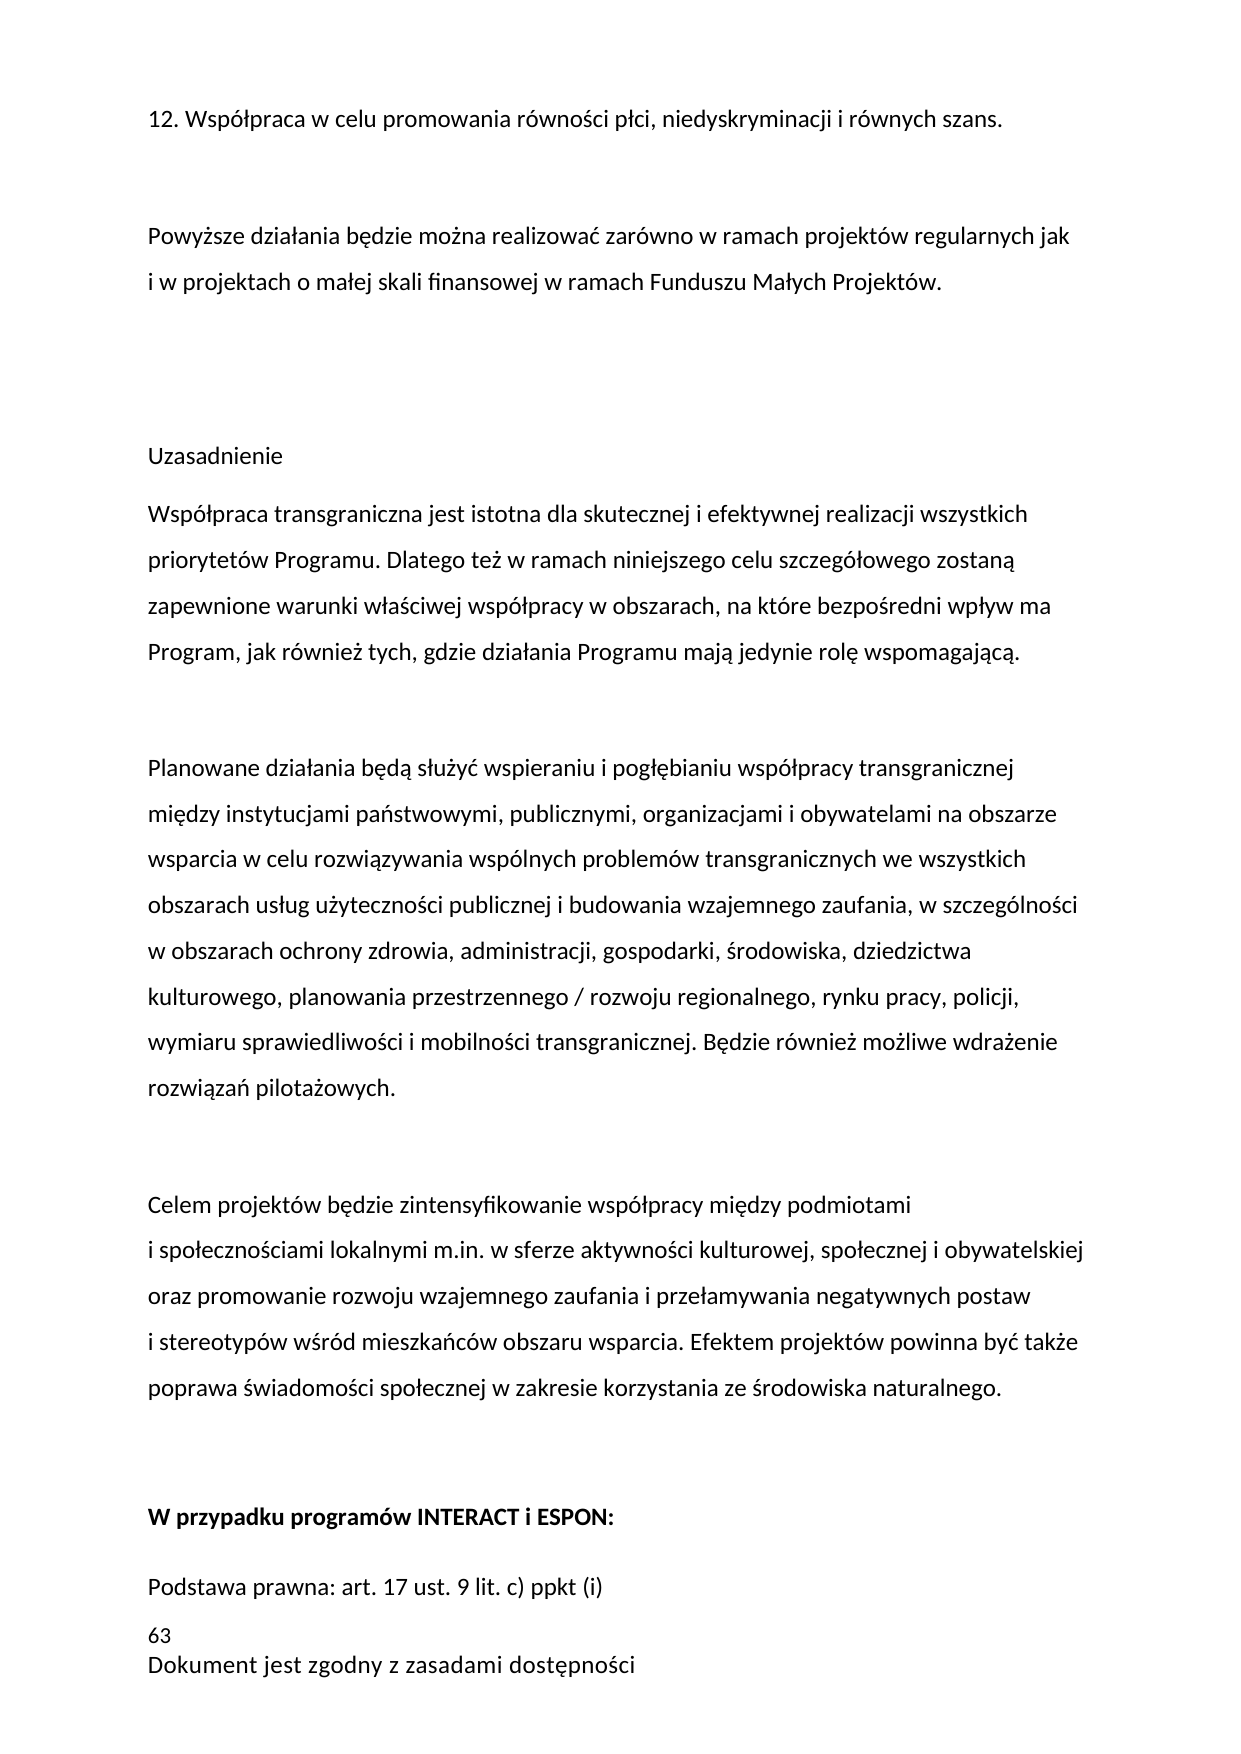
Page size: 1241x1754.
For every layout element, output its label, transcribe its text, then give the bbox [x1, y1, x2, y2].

text Celem projektów będzie zintensyfikowanie współpracy między podmiotami i społecznościami lokalnymi m.in. w sferze aktywności kulturowej, społecznej i obywatelskiej oraz promowanie rozwoju wzajemnego zaufania i przełamywania negatywnych postaw i stereotypów wśród mieszkańców obszaru wsparcia. Efektem projektów powinna być także poprawa świadomości społecznej w zakresie korzystania ze środowiska naturalnego. [148, 1189, 1093, 1402]
text Powyższe działania będzie można realizować zarówno w ramach projektów regularnych jak i w projektach o małej skali finansowej w ramach Funduszu Małych Projektów. [148, 220, 1093, 296]
text W przypadku programów INTERACT i ESPON: [148, 1501, 1093, 1531]
text 12. Współpraca w celu promowania równości płci, niedyskryminacji i równych szans. [148, 103, 1093, 134]
text Uzasadnienie [148, 440, 1093, 471]
text Współpraca transgraniczna jest istotna dla skutecznej i efektywnej realizacji wszystkich priorytetów Programu. Dlatego też w ramach niniejszego celu szczegółowego zostaną zapewnione warunki właściwej współpracy w obszarach, na które bezpośredni wpływ ma Program, jak również tych, gdzie działania Programu mają jedynie rolę wspomagającą. [148, 498, 1093, 666]
text Planowane działania będą służyć wspieraniu i pogłębianiu współpracy transgranicznej między instytucjami państwowymi, publicznymi, organizacjami i obywatelami na obszarze wsparcia w celu rozwiązywania wspólnych problemów transgranicznych we wszystkich obszarach usług użyteczności publicznej i budowania wzajemnego zaufania, w szczególności w obszarach ochrony zdrowia, administracji, gospodarki, środowiska, dziedzictwa kulturowego, planowania przestrzennego / rozwoju regionalnego, rynku pracy, policji, wymiaru sprawiedliwości i mobilności transgranicznej. Będzie również możliwe wdrażenie rozwiązań pilotażowych. [148, 752, 1093, 1103]
text Podstawa prawna: art. 17 ust. 9 lit. c) ppkt (i) [148, 1571, 1093, 1602]
